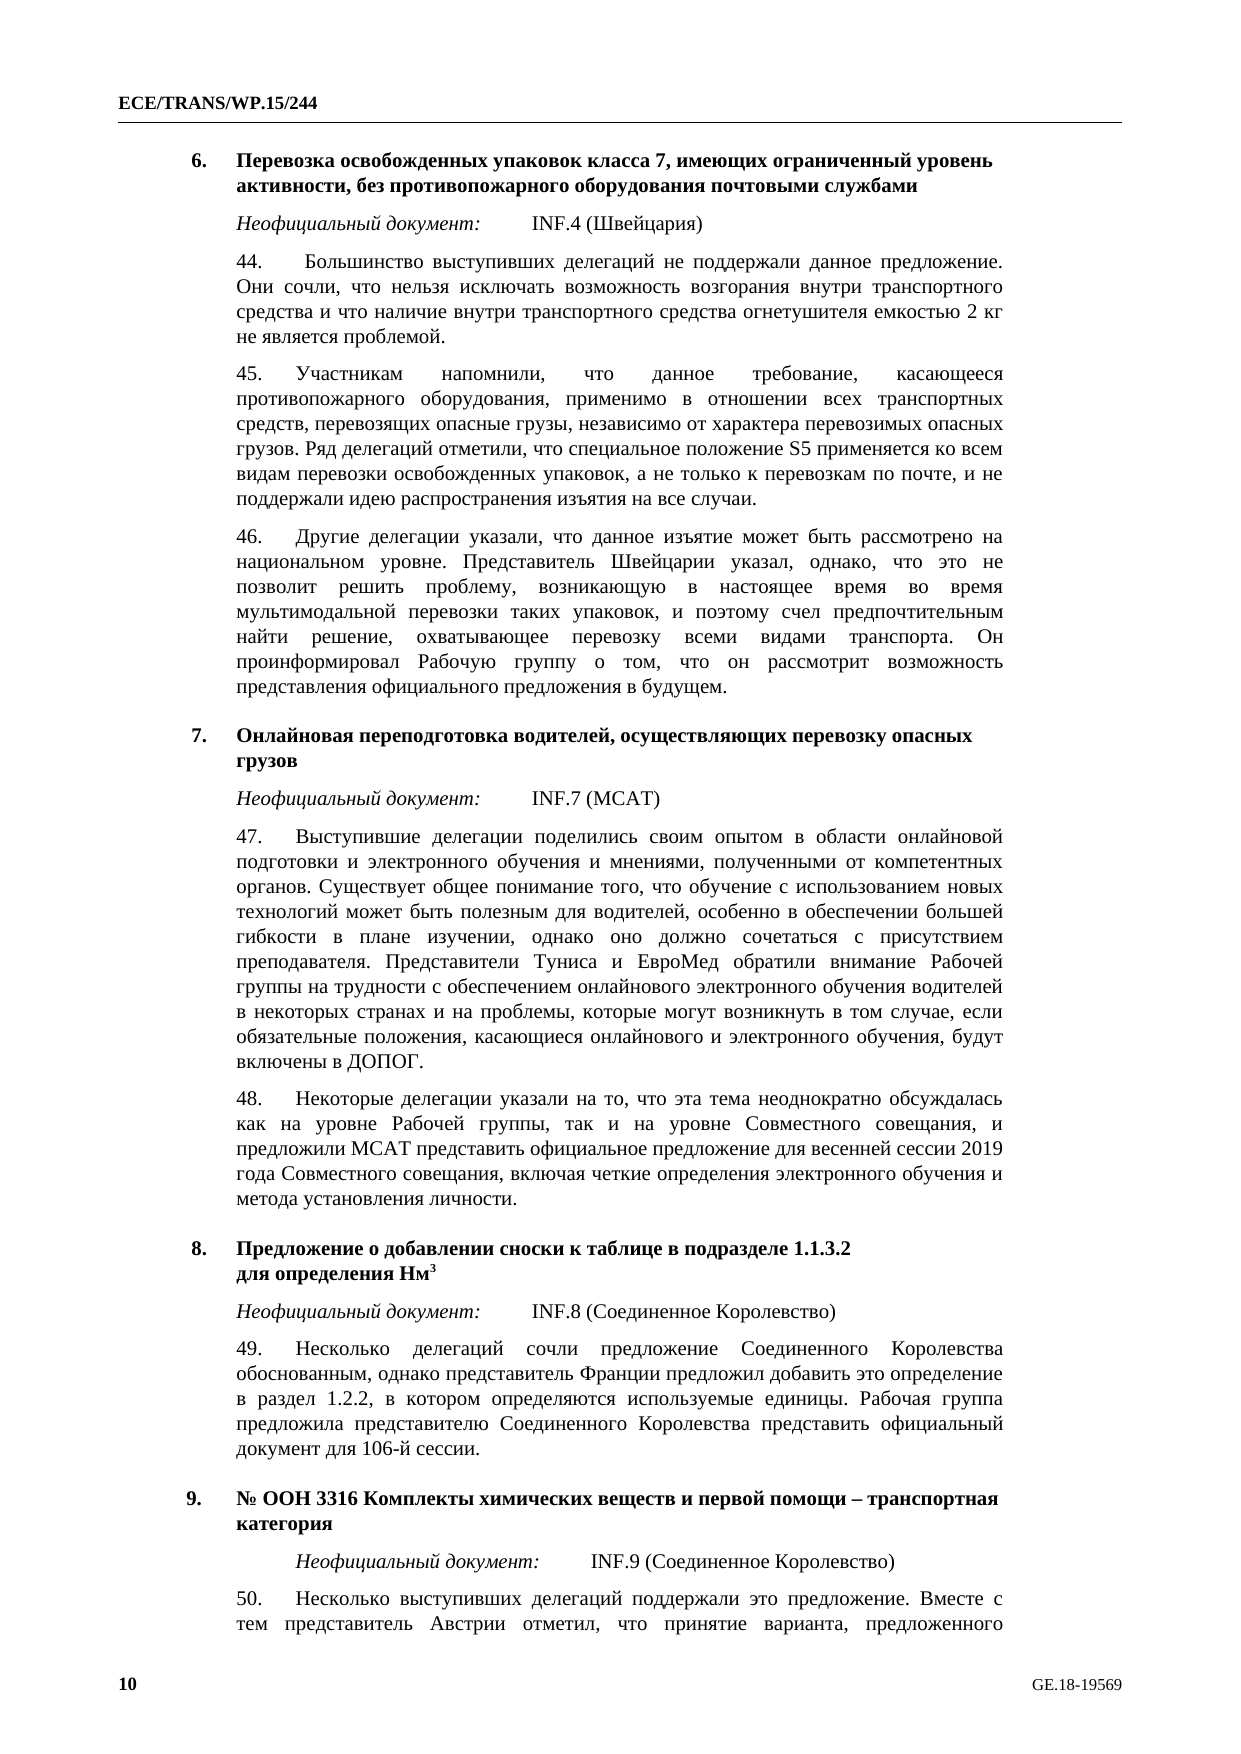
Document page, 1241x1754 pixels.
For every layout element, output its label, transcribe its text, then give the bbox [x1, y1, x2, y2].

text Неофициальный документ: INF.8 (Соединенное Королевство) [236, 1298, 1004, 1323]
text 49. Несколько делегаций сочли предложение Соединенного Королевства обоснованным, однако представитель Франции предложил добавить это определение в раздел 1.2.2, в котором определяются используемые единицы. Рабочая группа предложила представителю Соединенного Королевства представить официальный документ для 106-й сессии. [236, 1335, 1004, 1460]
text Неофициальный документ: INF.4 (Швейцария) [236, 210, 1004, 235]
text 46. Другие делегации указали, что данное изъятие может быть рассмотрено на национальном уровне. Представитель Швейцарии указал, однако, что это не позволит решить проблему, возникающую в настоящее время во время мультимодальной перевозки таких упаковок, и поэтому счел предпочтительным найти решение, охватывающее перевозку всеми видами транспорта. Он проинформировал Рабочую группу о том, что он рассмотрит возможность представления официального предложения в будущем. [236, 523, 1004, 698]
text Неофициальный документ: INF.7 (МСАТ) [236, 785, 1004, 810]
text 47. Выступившие делегации поделились своим опытом в области онлайновой подготовки и электронного обучения и мнениями, полученными от компетентных органов. Существует общее понимание того, что обучение с использованием новых технологий может быть полезным для водителей, особенно в обеспечении большей гибкости в плане изучении, однако оно должно сочетаться с присутствием преподавателя. Представители Туниса и ЕвроМед обратили внимание Рабочей группы на трудности с обеспечением онлайнового электронного обучения водителей в некоторых странах и на проблемы, которые могут возникнуть в том случае, если обязательные положения, касающиеся онлайнового и электронного обучения, будут включены в ДОПОГ. [236, 823, 1004, 1073]
text 45. Участникам напомнили, что данное требование, касающееся противопожарного оборудования, применимо в отношении всех транспортных средств, перевозящих опасные грузы, независимо от характера перевозимых опасных грузов. Ряд делегаций отметили, что специальное положение S5 применяется ко всем видам перевозки освобожденных упаковок, а не только к перевозкам по почте, и не поддержали идею распространения изъятия на все случаи. [236, 360, 1004, 510]
text 9. № ООН 3316 Комплекты химических веществ и первой помощи – транспортная категория [118, 1485, 1004, 1535]
text 44. Большинство выступивших делегаций не поддержали данное предложение. Они сочли, что нельзя исключать возможность возгорания внутри транспортного средства и что наличие внутри транспортного средства огнетушителя емкостью 2 кг не является проблемой. [236, 248, 1004, 348]
text 48. Некоторые делегации указали на то, что эта тема неоднократно обсуждалась как на уровне Рабочей группы, так и на уровне Совместного совещания, и предложили МСАТ представить официальное предложение для весенней сессии 2019 года Совместного совещания, включая четкие определения электронного обучения и метода установления личности. [236, 1085, 1004, 1210]
text 8. Предложение о добавлении сноски к таблице в подразделе 1.1.3.2 для определения Нм3 [118, 1235, 1004, 1285]
text 7. Онлайновая переподготовка водителей, осуществляющих перевозку опасных грузов [118, 723, 1004, 773]
text Неофициальный документ: INF.9 (Соединенное Королевство) [236, 1548, 1004, 1573]
text 6. Перевозка освобожденных упаковок класса 7, имеющих ограниченный уровень активности, без противопожарного оборудования почтовыми службами [118, 148, 1004, 198]
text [236, 1585, 1004, 1635]
